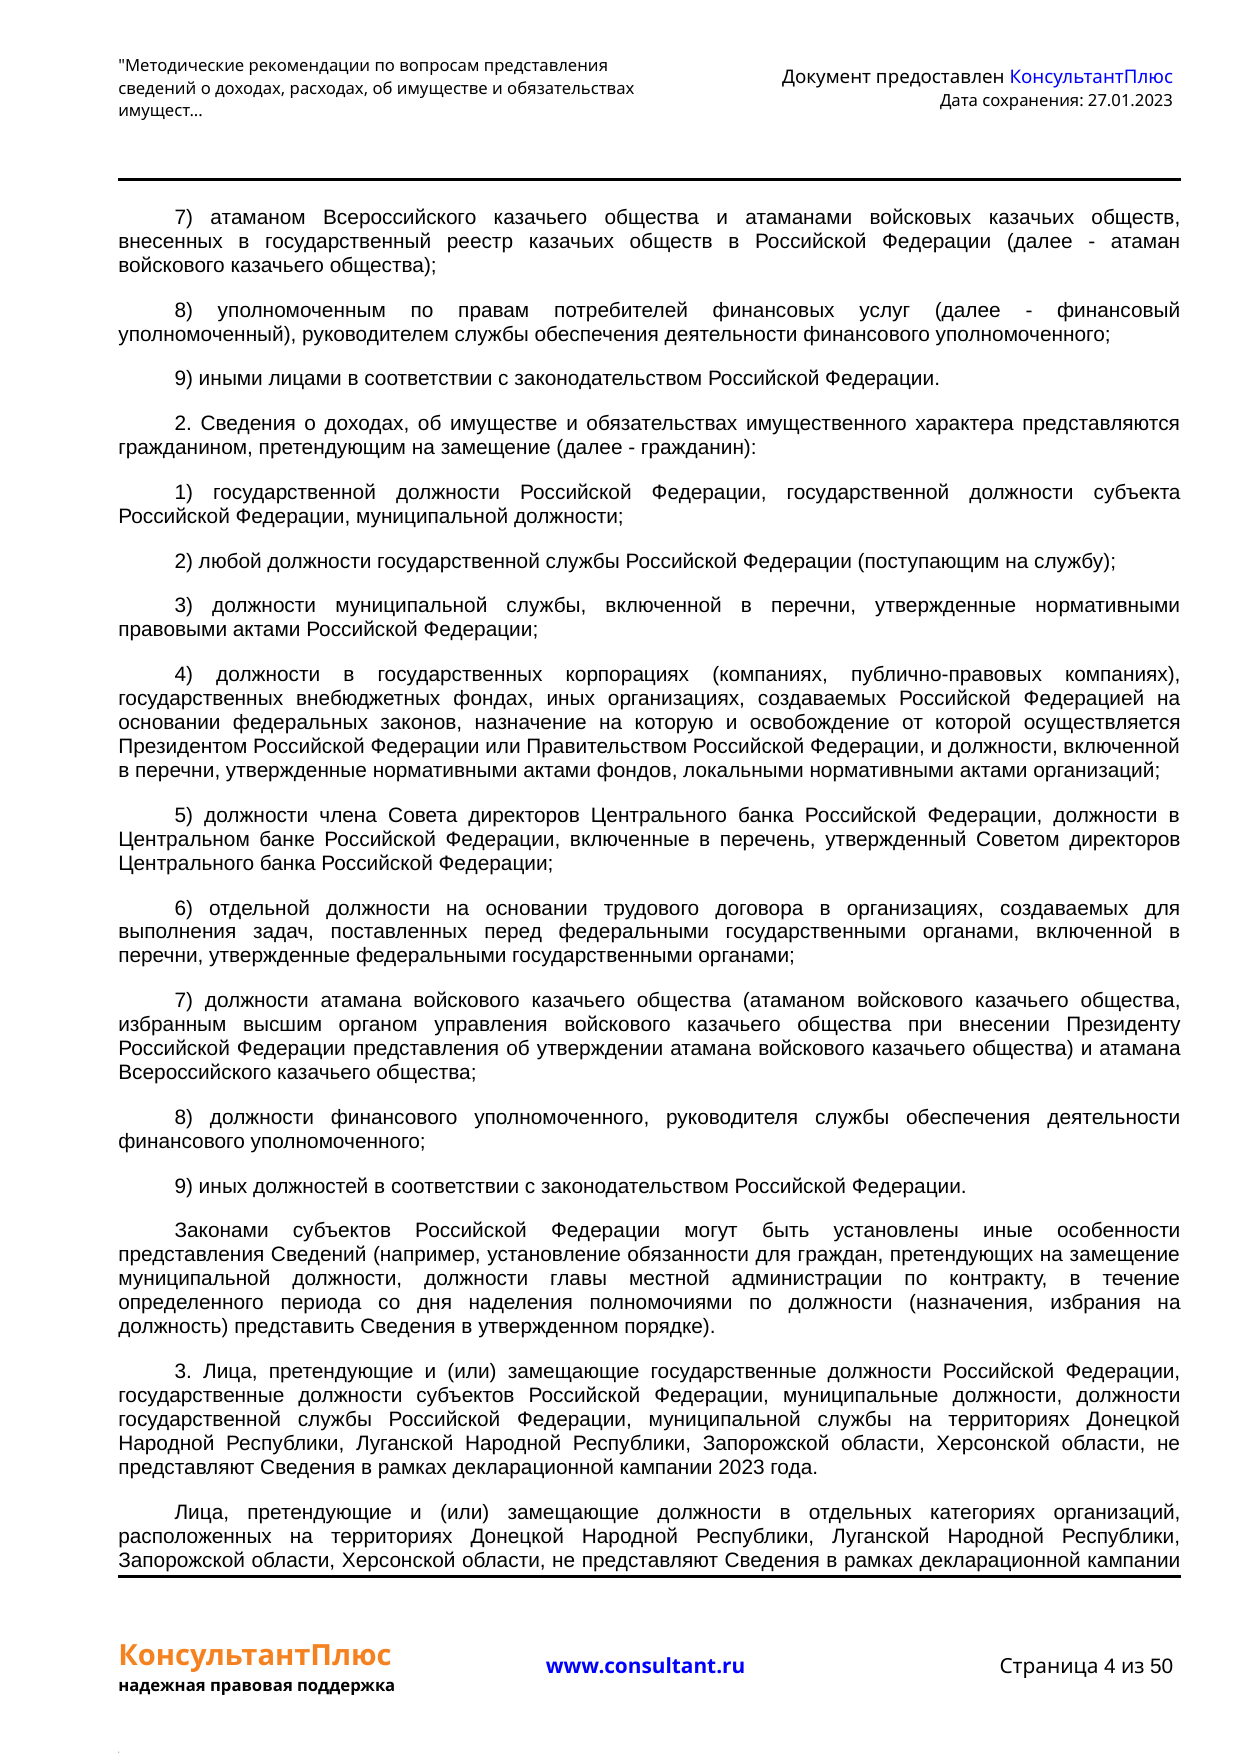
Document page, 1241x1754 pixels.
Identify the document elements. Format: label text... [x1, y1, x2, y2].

text 7) должности атамана войскового казачьего общества (атаманом войскового казачьего общества, избранным высшим органом управления войскового казачьего общества при внесении Президенту Российской Федерации представления об утверждении атамана войскового казачьего общества) и атамана Всероссийского казачьего общества; [118, 988, 1181, 1084]
text 8) должности финансового уполномоченного, руководителя службы обеспечения деятельности финансового уполномоченного; [118, 1105, 1181, 1153]
text Законами субъектов Российской Федерации могут быть установлены иные особенности представления Сведений (например, установление обязанности для граждан, претендующих на замещение муниципальной должности, должности главы местной администрации по контракту, в течение определенного периода со дня наделения полномочиями по должности (назначения, избрания на должность) представить Сведения в утвержденном порядке). [118, 1218, 1181, 1338]
text 4) должности в государственных корпорациях (компаниях, публично-правовых компаниях), государственных внебюджетных фондах, иных организациях, создаваемых Российской Федерацией на основании федеральных законов, назначение на которую и освобождение от которой осуществляется Президентом Российской Федерации или Правительством Российской Федерации, и должности, включенной в перечни, утвержденные нормативными актами фондов, локальными нормативными актами организаций; [118, 662, 1181, 782]
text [118, 1499, 1181, 1571]
text 5) должности члена Совета директоров Центрального банка Российской Федерации, должности в Центральном банке Российской Федерации, включенные в перечень, утвержденный Советом директоров Центрального банка Российской Федерации; [118, 803, 1181, 874]
text 8) уполномоченным по правам потребителей финансовых услуг (далее - финансовый уполномоченный), руководителем службы обеспечения деятельности финансового уполномоченного; [118, 297, 1181, 345]
text 6) отдельной должности на основании трудового договора в организациях, создаваемых для выполнения задач, поставленных перед федеральными государственными органами, включенной в перечни, утвержденные федеральными государственными органами; [118, 895, 1181, 967]
text 2. Сведения о доходах, об имуществе и обязательствах имущественного характера представляются гражданином, претендующим на замещение (далее - гражданин): [118, 411, 1181, 459]
text 9) иными лицами в соответствии с законодательством Российской Федерации. [118, 366, 1181, 390]
text 2) любой должности государственной службы Российской Федерации (поступающим на службу); [118, 548, 1181, 572]
text 1) государственной должности Российской Федерации, государственной должности субъекта Российской Федерации, муниципальной должности; [118, 480, 1181, 528]
text 9) иных должностей в соответствии с законодательством Российской Федерации. [118, 1173, 1181, 1197]
text 7) атаманом Всероссийского казачьего общества и атаманами войсковых казачьих обществ, внесенных в государственный реестр казачьих обществ в Российской Федерации (далее - атаман войскового казачьего общества); [118, 205, 1181, 277]
text 3. Лица, претендующие и (или) замещающие государственные должности Российской Федерации, государственные должности субъектов Российской Федерации, муниципальные должности, должности государственной службы Российской Федерации, муниципальной службы на территориях Донецкой Народной Республики, Луганской Народной Республики, Запорожской области, Херсонской области, не представляют Сведения в рамках декларационной кампании 2023 года. [118, 1359, 1181, 1479]
text 3) должности муниципальной службы, включенной в перечни, утвержденные нормативными правовыми актами Российской Федерации; [118, 593, 1181, 641]
